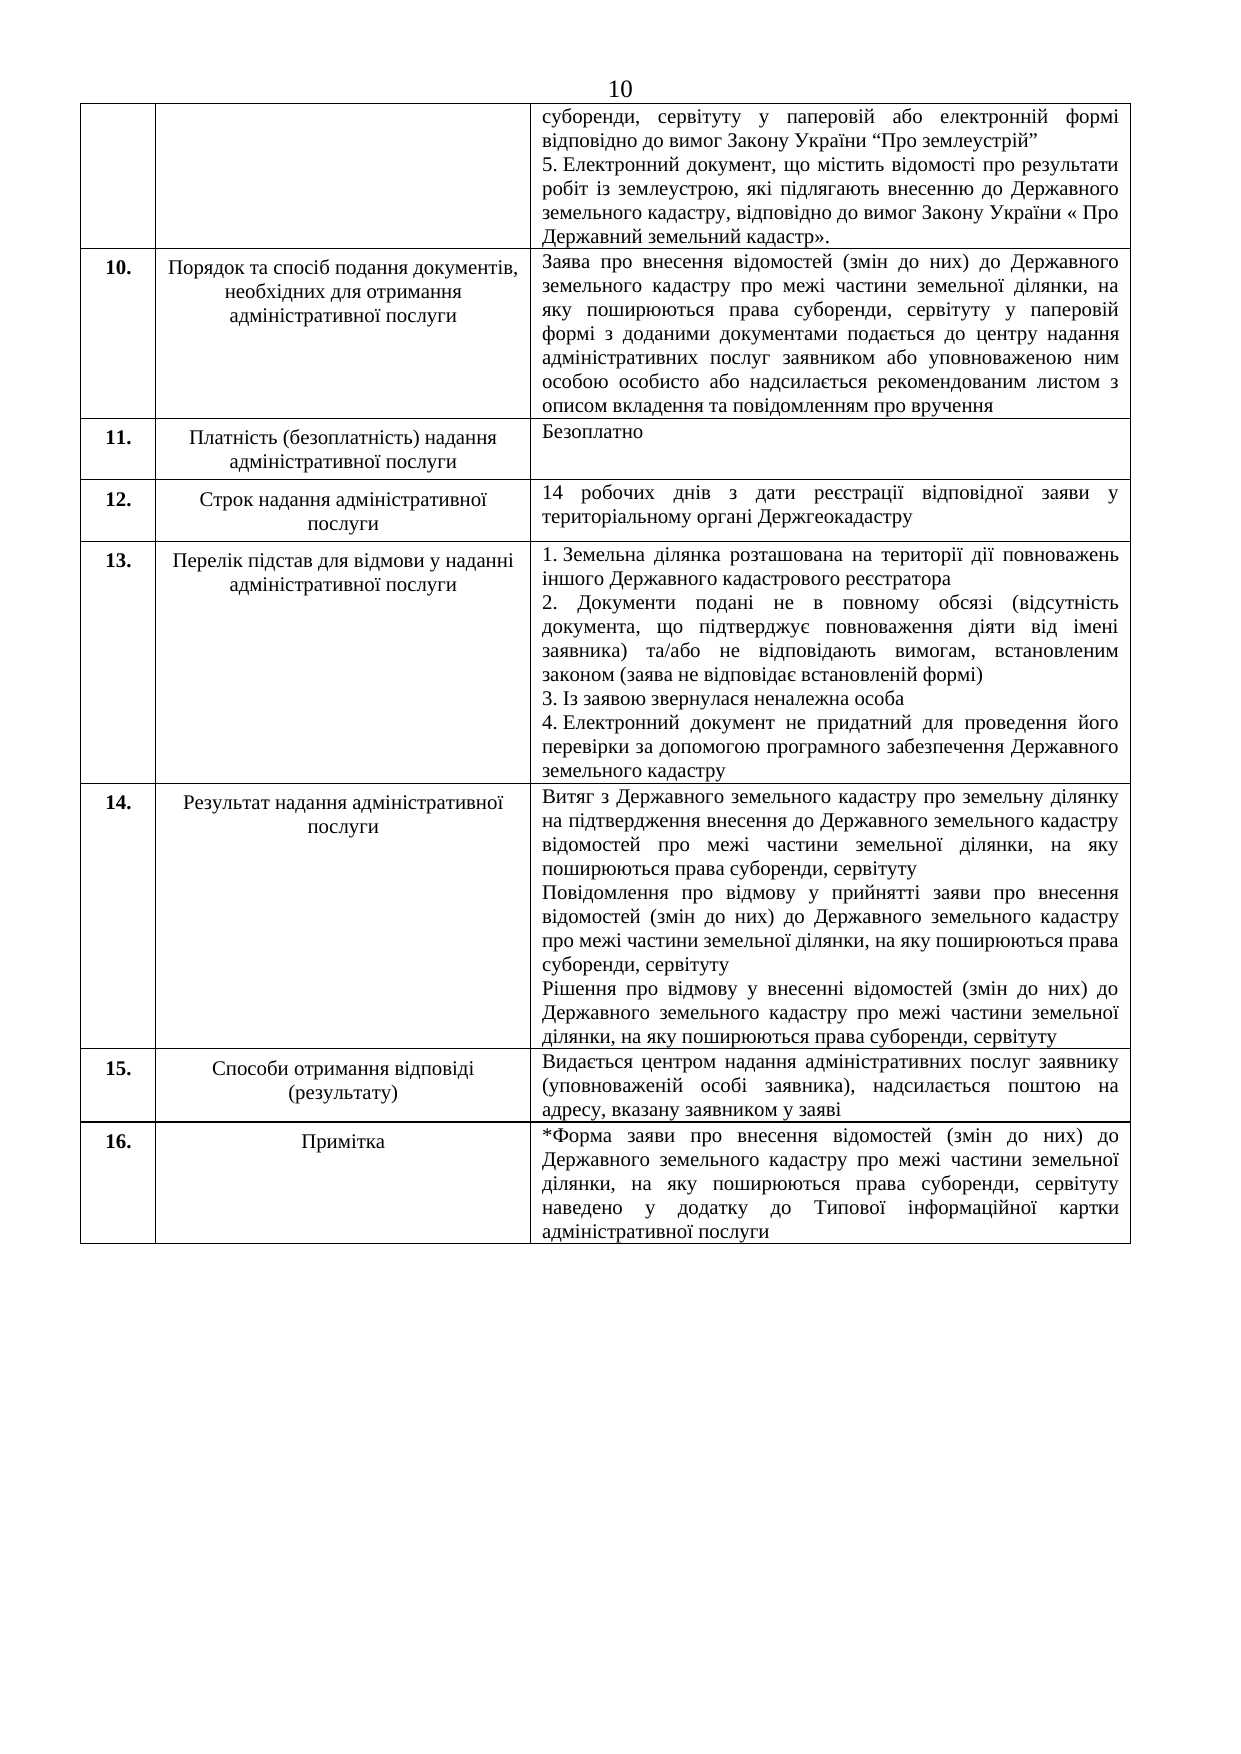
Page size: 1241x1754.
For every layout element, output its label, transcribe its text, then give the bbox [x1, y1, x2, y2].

table_cell 10. [81, 249, 155, 417]
table_cell 15. [81, 1049, 155, 1121]
table_cell Результат надання адміністративної послуги [156, 784, 530, 1048]
table_cell 13. [81, 542, 155, 782]
table_cell 1. Земельна ділянка розташована на території дії повноважень іншого Державного кадастрового реєстратора 2. Документи подані не в повному обсязі (відсутність документа, що підтверджує повноваження діяти від імені заявника) та/або не відповідають вимогам, встановленим законом (заява не відповідає встановленій формі) 3. Із заявою звернулася неналежна особа 4. Електронний документ не придатний для проведення його перевірки за допомогою програмного забезпечення Державного земельного кадастру [531, 542, 1130, 782]
table_cell 9. [81, 104, 155, 248]
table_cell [531, 104, 1130, 248]
table_cell Заява про внесення відомостей (змін до них) до Державного земельного кадастру про межі частини земельної ділянки, на яку поширюються права суборенди, сервітуту у паперовій формі з доданими документами подається до центру надання адміністративних послуг заявником або уповноваженою ним особою особисто або надсилається рекомендованим листом з описом вкладення та повідомленням про вручення [531, 249, 1130, 417]
table_cell Способи отримання відповіді (результату) [156, 1049, 530, 1121]
table_cell Безоплатно [531, 419, 1130, 479]
table_cell Платність (безоплатність) надання адміністративної послуги [156, 419, 530, 479]
table_cell Строк надання адміністративної послуги [156, 480, 530, 541]
table_cell 16. [81, 1123, 155, 1243]
table_cell 14 робочих днів з дати реєстрації відповідної заяви у територіальному органі Держгеокадастру [531, 480, 1130, 541]
table_cell 12. [81, 480, 155, 541]
table_cell *Форма заяви про внесення відомостей (змін до них) до Державного земельного кадастру про межі частини земельної ділянки, на яку поширюються права суборенди, сервітуту наведено у додатку до Типової інформаційної картки адміністративної послуги [531, 1123, 1130, 1243]
table_cell Порядок та спосіб подання документів, необхідних для отримання адміністративної послуги [156, 249, 530, 417]
table_cell Перелік підстав для відмови у наданні адміністративної послуги [156, 542, 530, 782]
table_cell 14. [81, 784, 155, 1048]
table_cell Видається центром надання адміністративних послуг заявнику (уповноваженій особі заявника), надсилається поштою на адресу, вказану заявником у заяві [531, 1049, 1130, 1121]
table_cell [156, 104, 530, 248]
table_cell 11. [81, 419, 155, 479]
table_cell Витяг з Державного земельного кадастру про земельну ділянку на підтвердження внесення до Державного земельного кадастру відомостей про межі частини земельної ділянки, на яку поширюються права суборенди, сервітуту Повідомлення про відмову у прийнятті заяви про внесення відомостей (змін до них) до Державного земельного кадастру про межі частини земельної ділянки, на яку поширюються права суборенди, сервітуту Рішення про відмову у внесенні відомостей (змін до них) до Державного земельного кадастру про межі частини земельної ділянки, на яку поширюються права суборенди, сервітуту [531, 784, 1130, 1048]
table_cell Примітка [156, 1123, 530, 1243]
